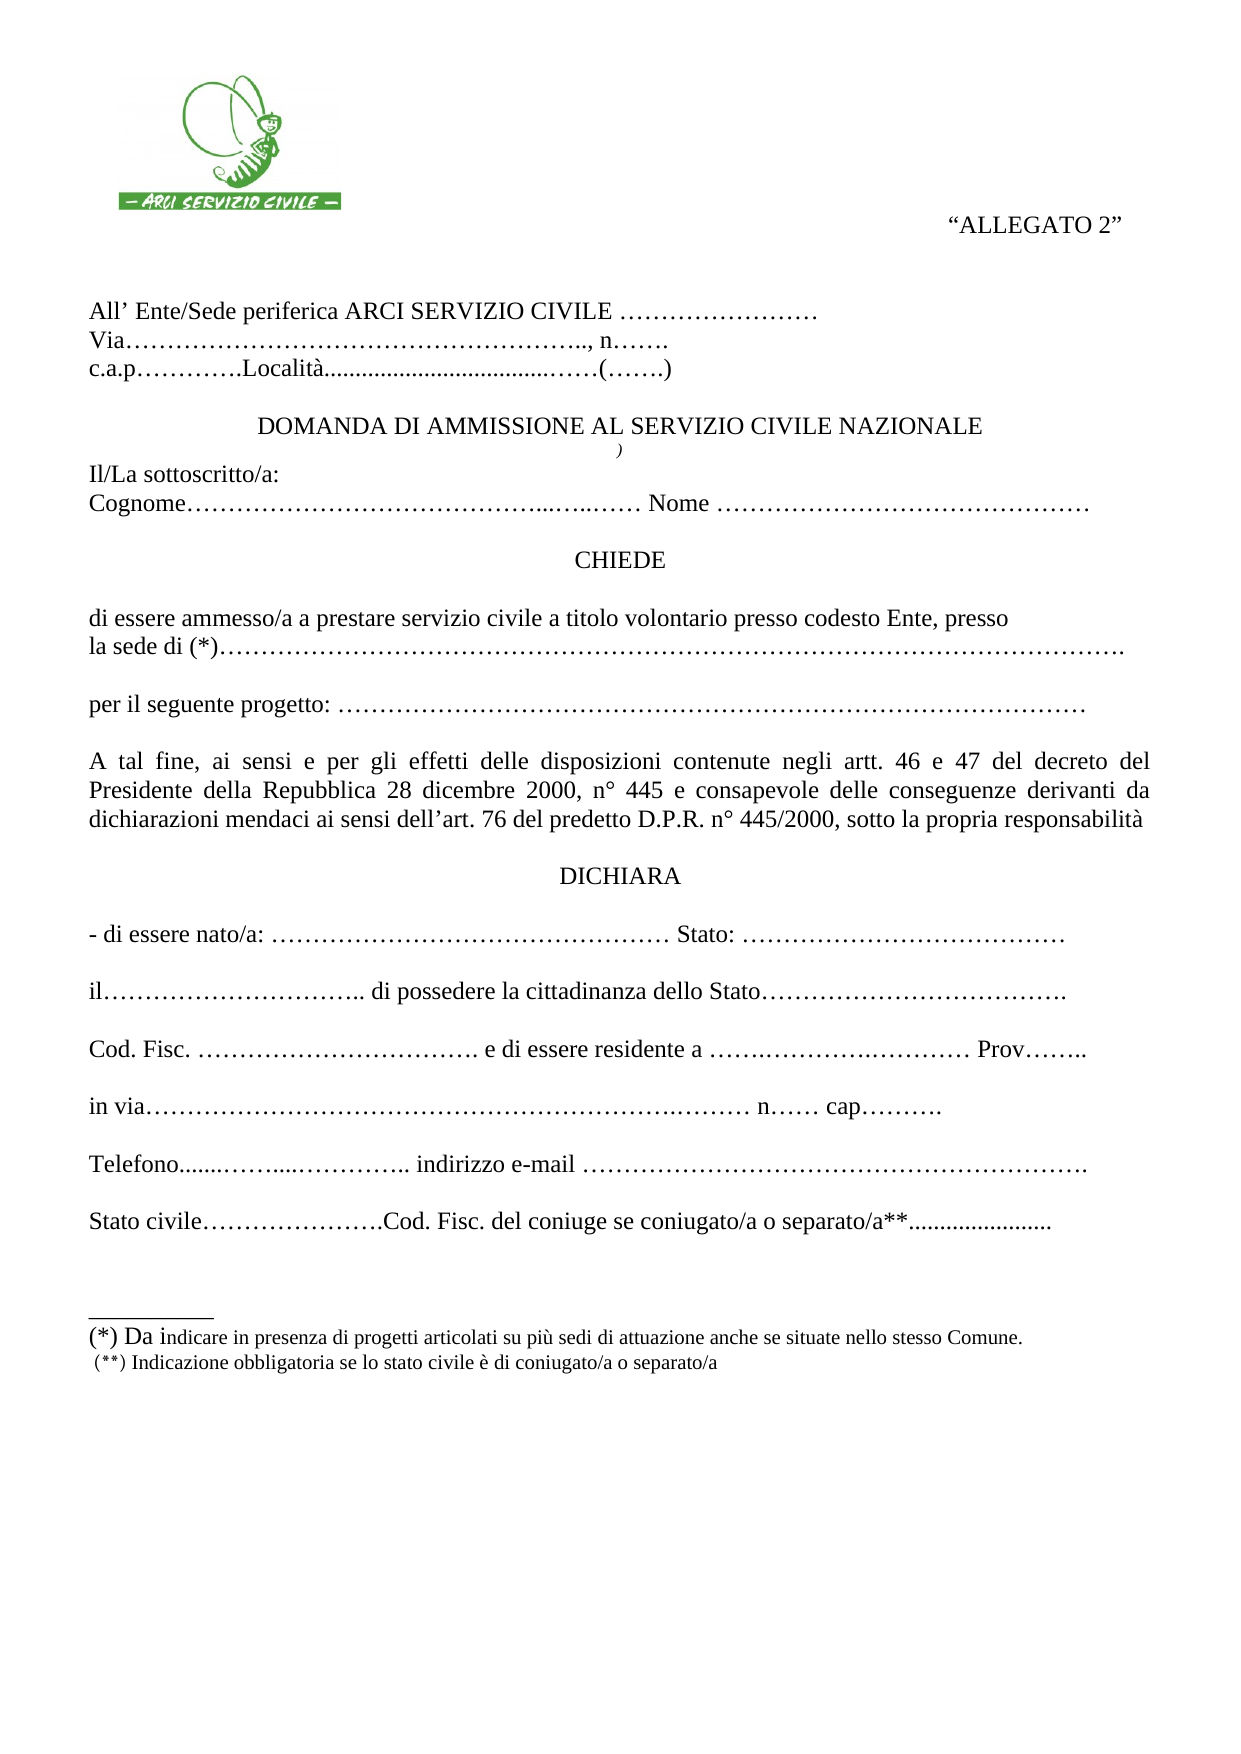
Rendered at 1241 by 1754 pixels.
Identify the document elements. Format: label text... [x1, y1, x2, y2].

text di essere ammesso/a a prestare servizio civile a titolo volontario presso codesto Ente, presso [88, 603, 1152, 631]
text Via……………………………………………….., n……. [88, 325, 1152, 353]
text c.a.p………….Località....................................……(…….) [88, 353, 1152, 382]
text Telefono.......……....………….. indirizzo e-mail ……………………………………………………. [88, 1149, 1152, 1178]
text __________ [88, 1293, 1152, 1321]
text - di essere nato/a: ………………………………………… Stato: ………………………………… [88, 919, 1152, 948]
text il………………………….. di possedere la cittadinanza dello Stato………………………………. [88, 976, 1152, 1005]
text Cod. Fisc. ……………………………. e di essere residente a …….………….………… Prov…….. [88, 1034, 1152, 1063]
text in via……………………………………………………….……… n…… cap………. [88, 1091, 1152, 1120]
text (*) Da indicare in presenza di progetti articolati su più sedi di attuazione anche se situate nello stesso Comune. [88, 1321, 1152, 1350]
text (**) Indicazione obbligatoria se lo stato civile è di coniugato/a o separato/a [88, 1350, 1152, 1375]
text Il/La sottoscritto/a: [88, 459, 1152, 488]
picture [118, 73, 342, 210]
text ) [88, 440, 1152, 459]
text A tal fine, ai sensi e per gli effetti delle disposizioni contenute negli artt. 46 e 47 del decreto del Presidente della Repubblica 28 dicembre 2000, n° 445 e consapevole delle conseguenze derivanti da dichiarazioni mendaci ai sensi dell’art. 76 del predetto D.P.R. n° 445/2000, sotto la propria responsabilità [88, 746, 1152, 833]
text CHIEDE [88, 545, 1152, 574]
text la sede di (*)………………………………………………………………………………………………. [88, 631, 1152, 660]
text “ALLEGATO [118, 210, 1122, 238]
text DICHIARA [88, 861, 1152, 890]
text Cognome……………………………………...…..…… Nome ……………………………………… [88, 488, 1152, 516]
text per il seguente progetto: ……………………………………………………………………………… [88, 689, 1152, 718]
text DOMANDA DI AMMISSIONE AL SERVIZIO CIVILE NAZIONALE [88, 411, 1152, 440]
text All’ Ente/Sede periferica ARCI SERVIZIO CIVILE …………………… [88, 296, 1152, 325]
text Stato civile………………….Cod. Fisc. del coniuge se coniugato/a o separato/a**....................... [88, 1206, 1152, 1235]
